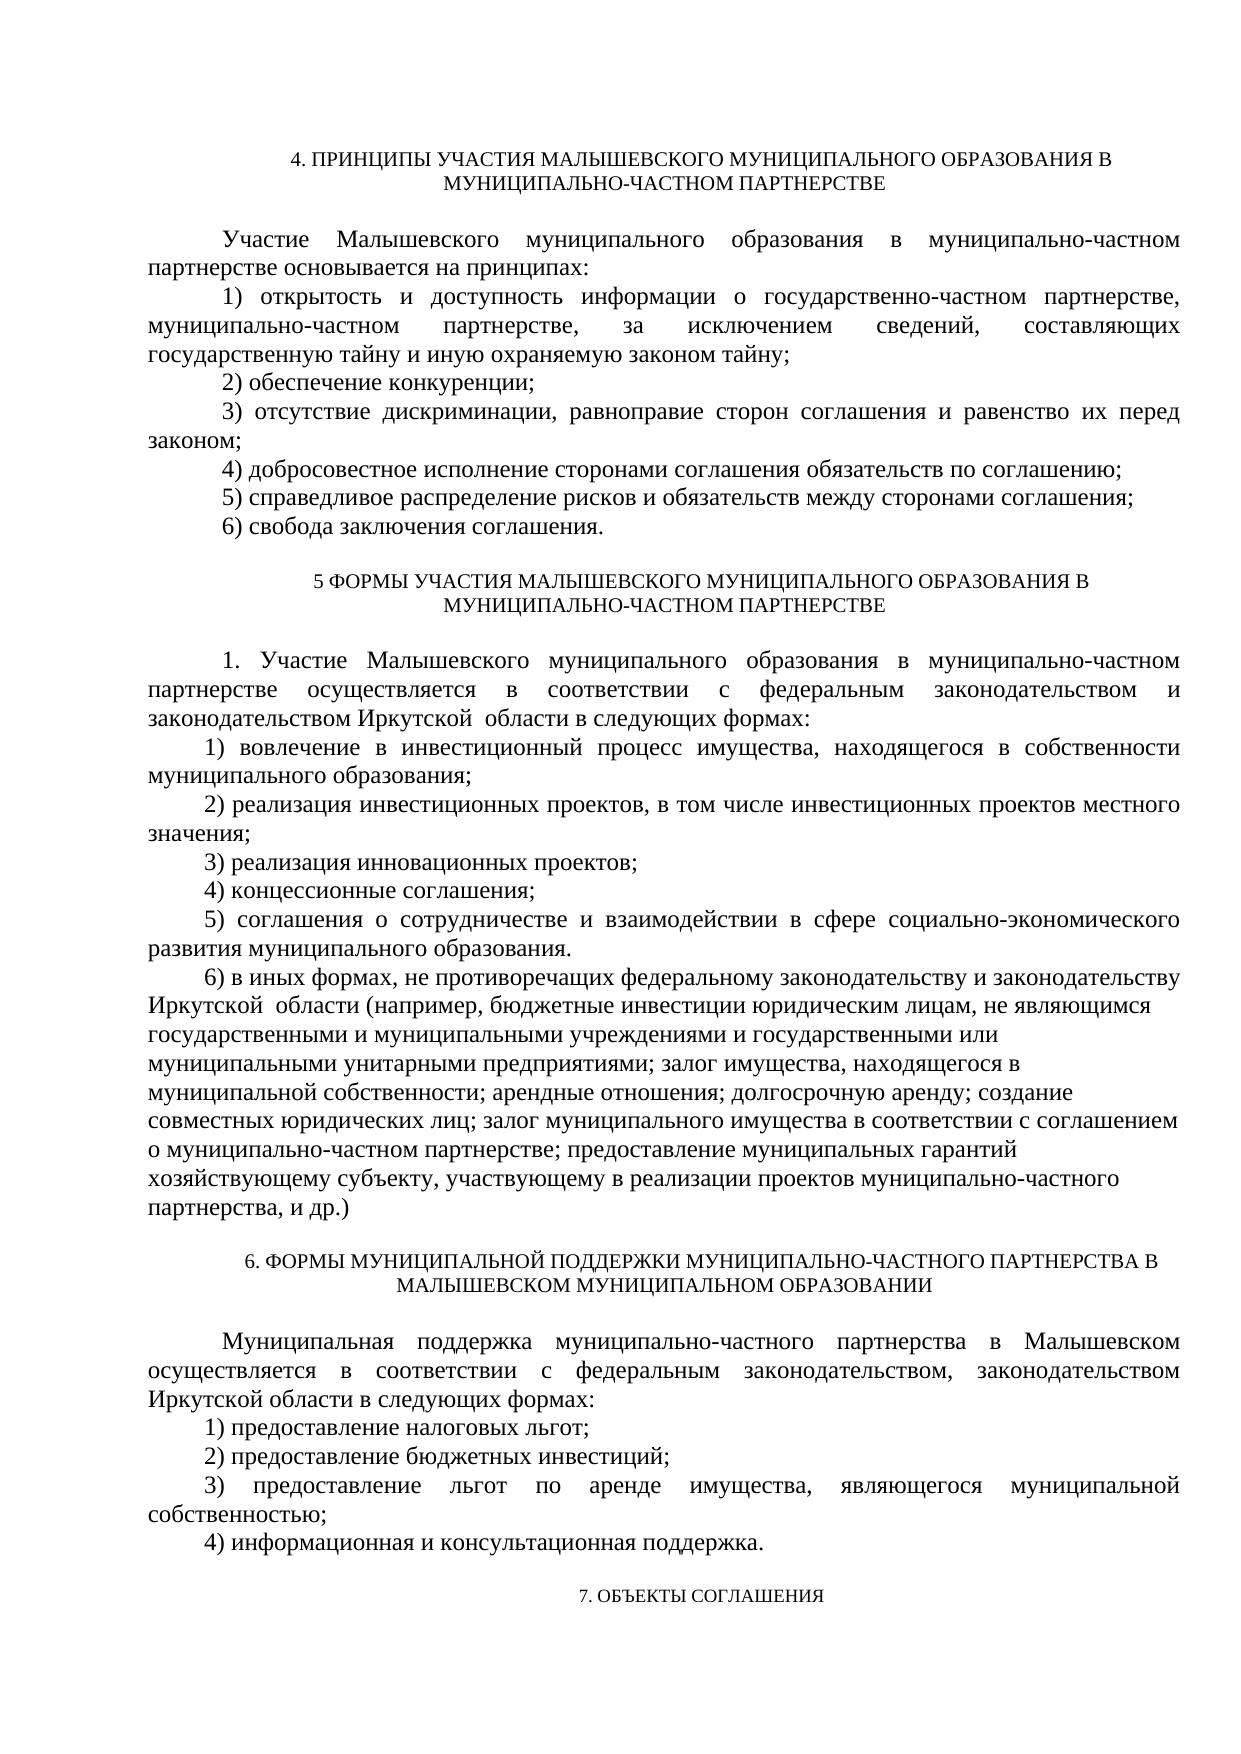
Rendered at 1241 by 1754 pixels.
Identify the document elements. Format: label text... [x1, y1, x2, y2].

text 4. ПРИНЦИПЫ УЧАСТИЯ МАЛЫШЕВСКОГО МУНИЦИПАЛЬНОГО ОБРАЗОВАНИЯ В МУНИЦИПАЛЬНО-ЧАСТНОМ ПАРТНЕРСТВЕ [148, 147, 1181, 195]
text 3) отсутствие дискриминации, равноправие сторон соглашения и равенство их перед законом; [148, 396, 1181, 454]
text 1) предоставление налоговых льгот; [148, 1412, 1181, 1441]
text 1) открытость и доступность информации о государственно-частном партнерстве, муниципально-частном партнерстве, за исключением сведений, составляющих государственную тайну и иную охраняемую законом тайну; [148, 281, 1181, 367]
text 6. ФОРМЫ МУНИЦИПАЛЬНОЙ ПОДДЕРЖКИ МУНИЦИПАЛЬНО-ЧАСТНОГО ПАРТНЕРСТВА В МАЛЫШЕВСКОМ МУНИЦИПАЛЬНОМ ОБРАЗОВАНИИ [148, 1249, 1181, 1297]
text 5) справедливое распределение рисков и обязательств между сторонами соглашения; [148, 482, 1181, 511]
text 4) информационная и консультационная поддержка. [148, 1527, 1181, 1556]
text 1. Участие Малышевского муниципального образования в муниципально-частном партнерстве осуществляется в соответствии с федеральным законодательством и законодательством Иркутской области в следующих формах: [148, 646, 1181, 732]
text 1) вовлечение в инвестиционный процесс имущества, находящегося в собственности муниципального образования; [148, 732, 1181, 789]
text 5) соглашения о сотрудничестве и взаимодействии в сфере социально-экономического развития муниципального образования. [148, 904, 1181, 962]
text 7. ОБЪЕКТЫ СОГЛАШЕНИЯ [148, 1585, 1181, 1607]
text 6) в иных формах, не противоречащих федеральному законодательству и законодательству Иркутской области (например, бюджетные инвестиции юридическим лицам, не являющимся государственными и муниципальными учреждениями и государственными или муниципальными унитарными предприятиями; залог имущества, находящегося в муниципальной собственности; арендные отношения; долгосрочную аренду; создание совместных юридических лиц; залог муниципального имущества в соответствии с соглашением о муниципально-частном партнерстве; предоставление муниципальных гарантий хозяйствующему субъекту, участвующему в реализации проектов муниципально-частного партнерства, и др.) [148, 962, 1181, 1221]
text 4) добросовестное исполнение сторонами соглашения обязательств по соглашению; [148, 454, 1181, 482]
text 2) реализация инвестиционных проектов, в том числе инвестиционных проектов местного значения; [148, 789, 1181, 847]
text 2) предоставление бюджетных инвестиций; [148, 1441, 1181, 1470]
text Участие Малышевского муниципального образования в муниципально-частном партнерстве основывается на принципах: [148, 224, 1181, 281]
text 3) предоставление льгот по аренде имущества, являющегося муниципальной собственностью; [148, 1470, 1181, 1527]
text 3) реализация инновационных проектов; [148, 847, 1181, 876]
text 6) свобода заключения соглашения. [148, 511, 1181, 540]
text 5 ФОРМЫ УЧАСТИЯ МАЛЫШЕВСКОГО МУНИЦИПАЛЬНОГО ОБРАЗОВАНИЯ В МУНИЦИПАЛЬНО-ЧАСТНОМ ПАРТНЕРСТВЕ [148, 569, 1181, 617]
text 2) обеспечение конкуренции; [148, 367, 1181, 396]
text 4) концессионные соглашения; [148, 876, 1181, 904]
text Муниципальная поддержка муниципально-частного партнерства в Малышевском осуществляется в соответствии с федеральным законодательством, законодательством Иркутской области в следующих формах: [148, 1326, 1181, 1412]
